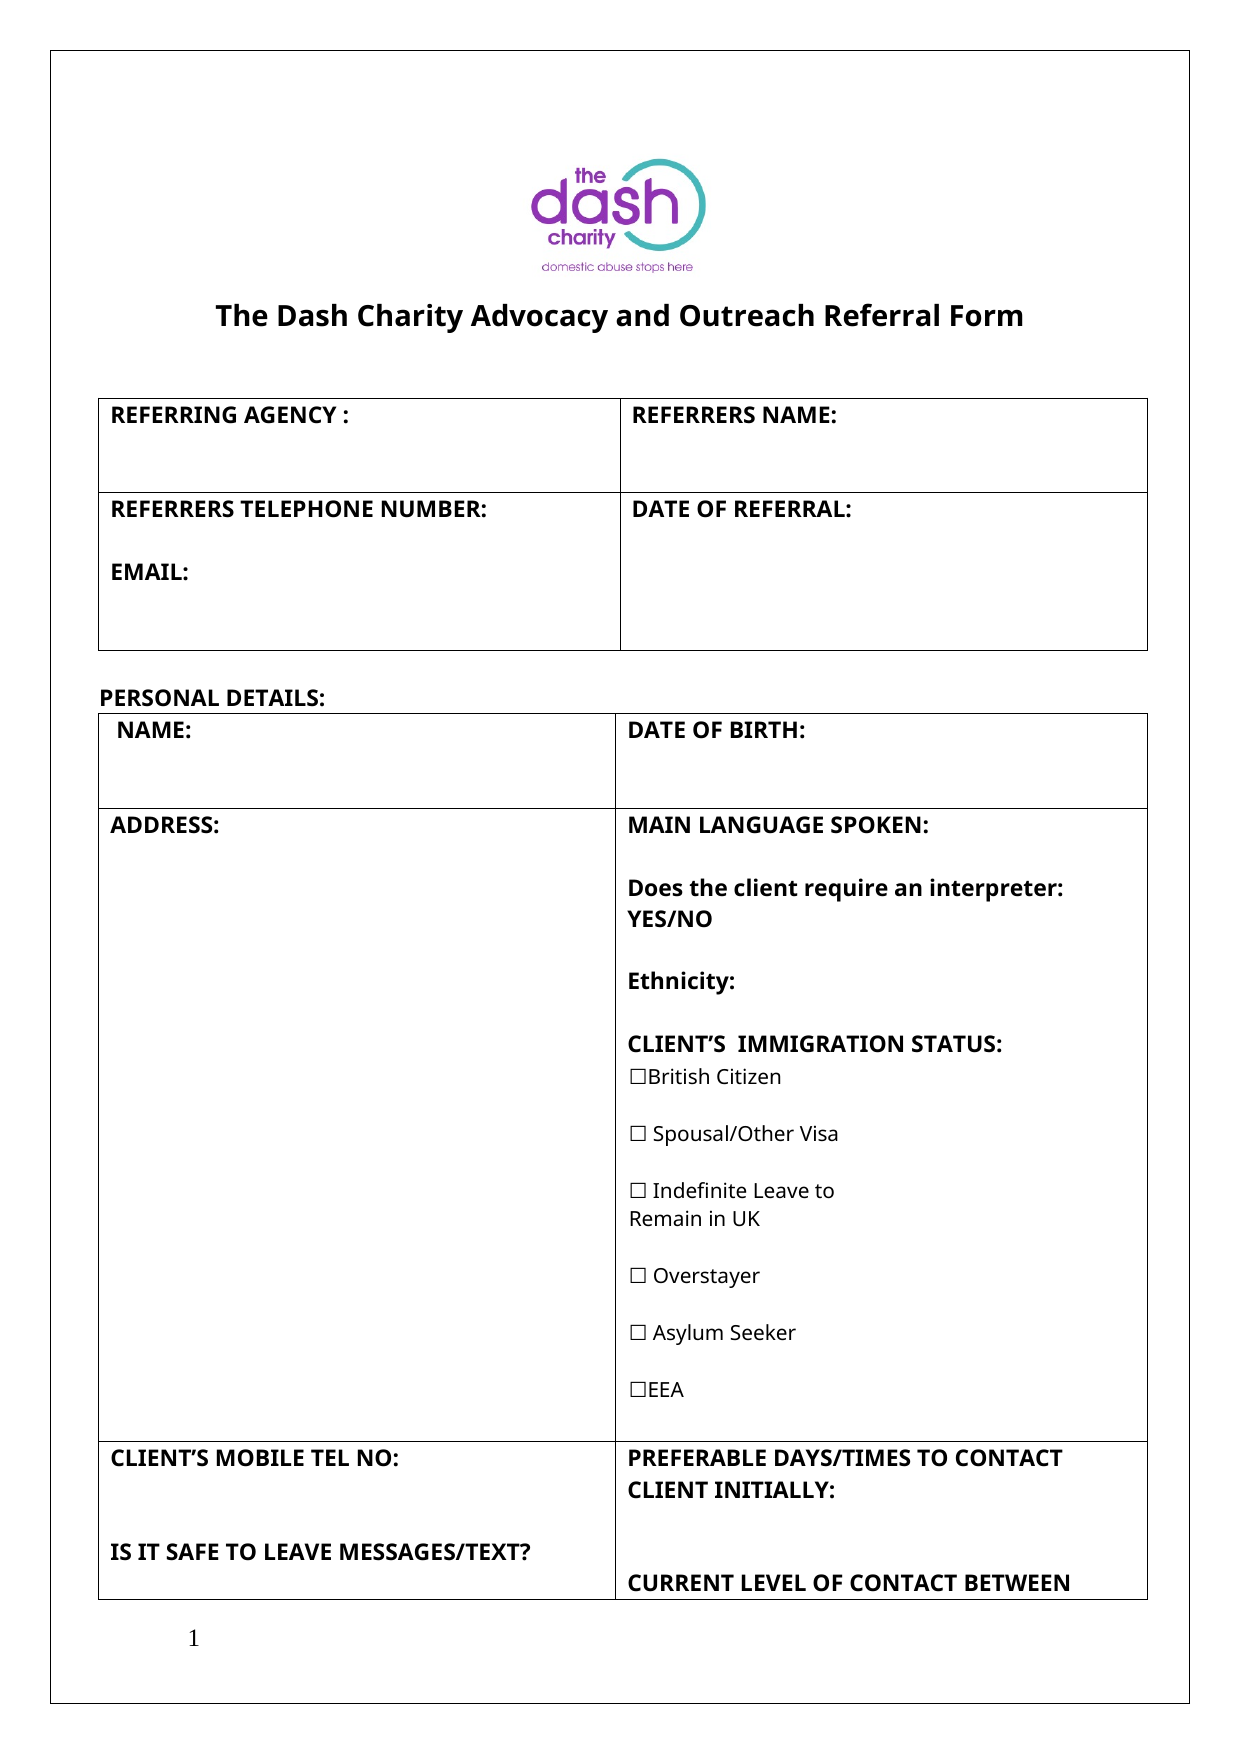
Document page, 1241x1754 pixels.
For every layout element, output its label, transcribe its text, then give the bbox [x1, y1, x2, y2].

picture [509, 131, 731, 296]
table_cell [99, 1442, 615, 1598]
text PERSONAL DETAILS: [99, 682, 1053, 713]
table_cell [616, 1442, 1147, 1598]
table_cell REFERRERS TELEPHONE NUMBER: EMAIL: [99, 493, 620, 649]
table_cell ADDRESS: [99, 809, 615, 1441]
text The Dash Charity Advocacy and Outreach Referral Form [187, 295, 1053, 335]
table_cell DATE OF REFERRAL: [621, 493, 1147, 649]
table_cell MAIN LANGUAGE SPOKEN: Does the client require an interpreter: YES/NO Ethnicity: CLIENT’S IMMIGRATION STATUS: [616, 809, 1147, 1441]
table_header NAME: [99, 714, 615, 808]
table_header REFERRING AGENCY : [99, 399, 620, 492]
table_header REFERRERS NAME: [621, 399, 1147, 492]
table_header DATE OF BIRTH: [616, 714, 1147, 808]
